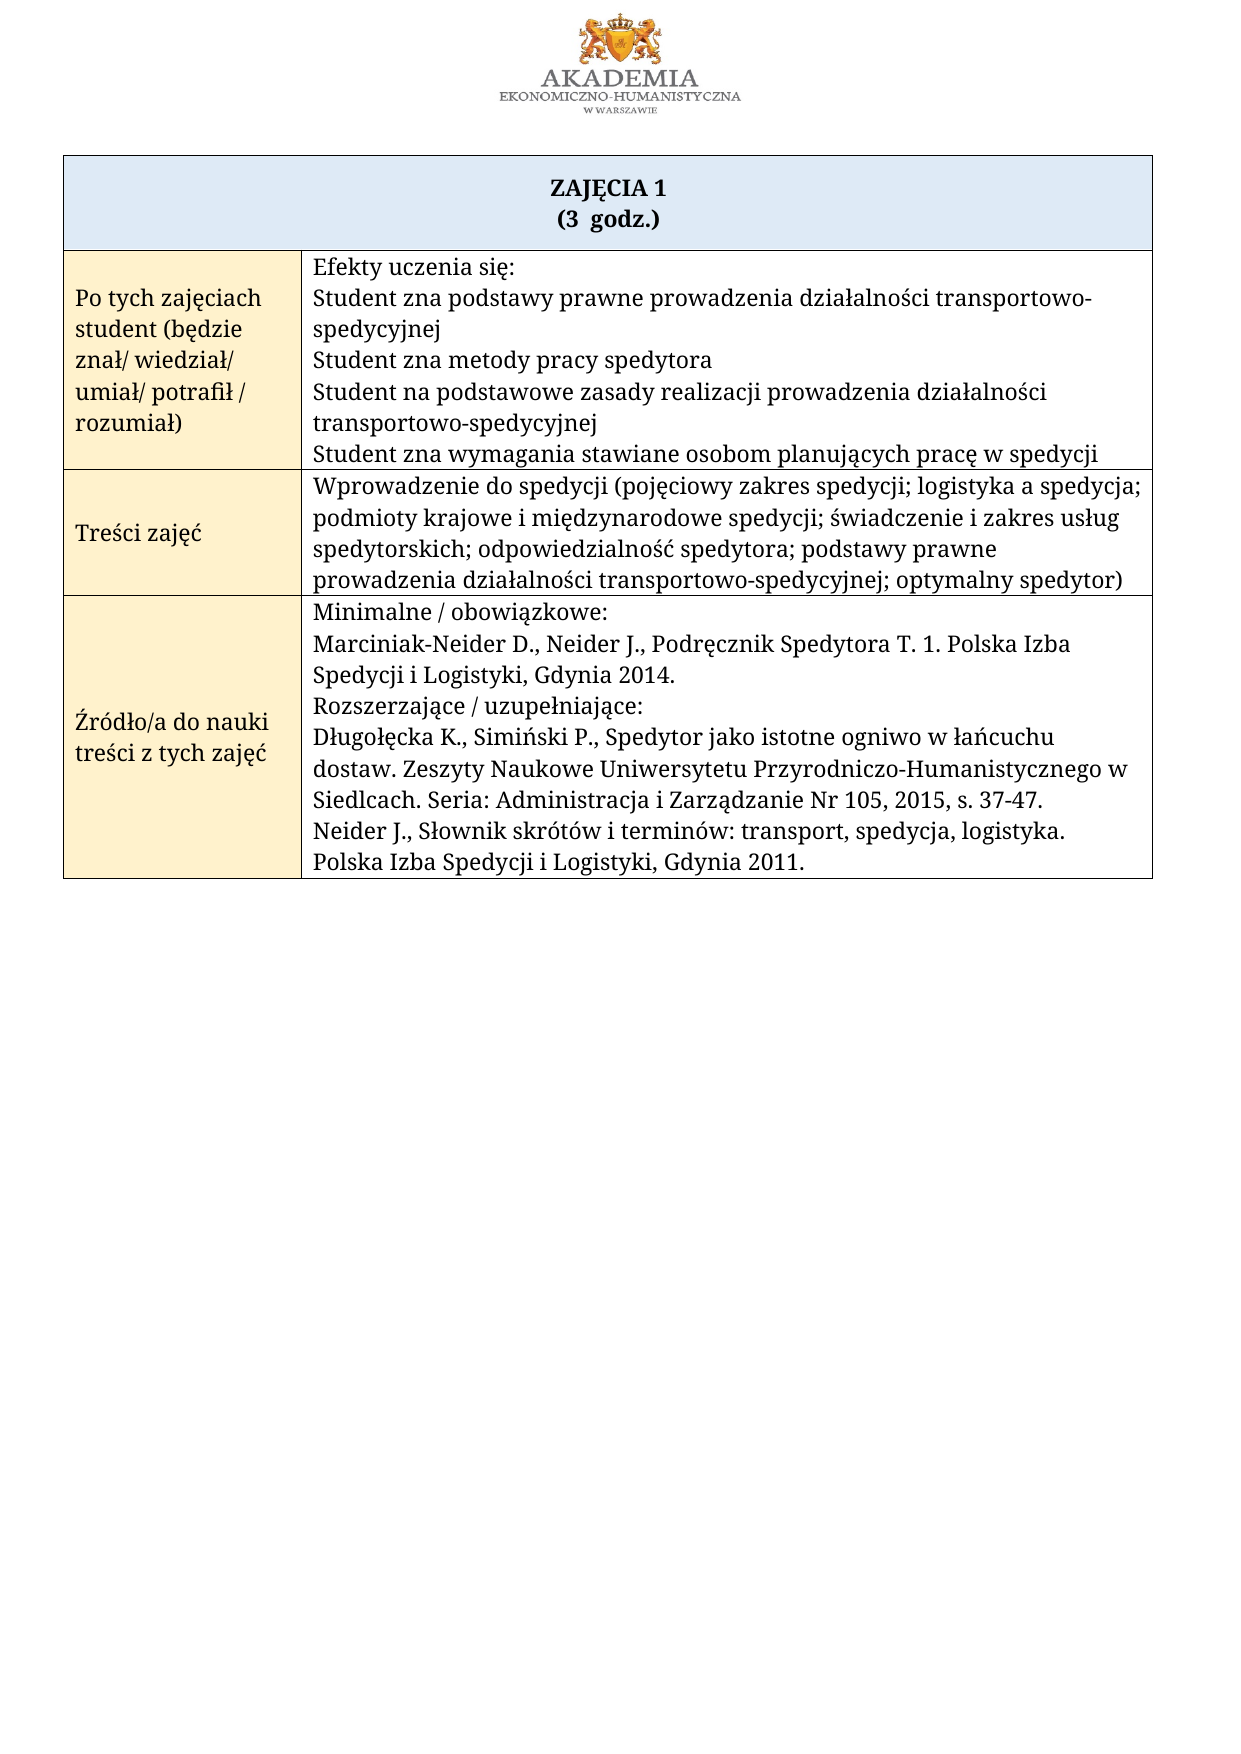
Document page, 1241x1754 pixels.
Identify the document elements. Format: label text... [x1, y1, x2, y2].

table_cell Treści zajęć [64, 470, 301, 595]
picture [483, 0, 753, 123]
table_header ZAJĘCIA 1 (3 godz.) [64, 156, 1152, 249]
table_cell Minimalne / obowiązkowe: Marciniak-Neider D., Neider J., Podręcznik Spedytora T. 1. Polska Izba Spedycji i Logistyki, Gdynia 2014. Rozszerzające / uzupełniające: Długołęcka K., Simiński P., Spedytor jako istotne ogniwo w łańcuchu dostaw. Zeszyty Naukowe Uniwersytetu Przyrodniczo-Humanistycznego w Siedlcach. Seria: Administracja i Zarządzanie Nr 105, 2015, s. 37-47. Neider J., Słownik skrótów i terminów: transport, spedycja, logistyka. Polska Izba Spedycji i Logistyki, Gdynia 2011. [302, 596, 1152, 878]
table_cell Źródło/a do nauki treści z tych zajęć [64, 596, 301, 878]
table_cell Wprowadzenie do spedycji (pojęciowy zakres spedycji; logistyka a spedycja; podmioty krajowe i międzynarodowe spedycji; świadczenie i zakres usług spedytorskich; odpowiedzialność spedytora; podstawy prawne prowadzenia działalności transportowo-spedycyjnej; optymalny spedytor) [302, 470, 1152, 595]
table_cell Efekty uczenia się: Student zna podstawy prawne prowadzenia działalności transportowo-spedycyjnej Student zna metody pracy spedytora Student na podstawowe zasady realizacji prowadzenia działalności transportowo-spedycyjnej Student zna wymagania stawiane osobom planujących pracę w spedycji [302, 251, 1152, 469]
table_cell Po tych zajęciach student (będzie znał/ wiedział/ umiał/ potrafił / rozumiał) [64, 251, 301, 469]
